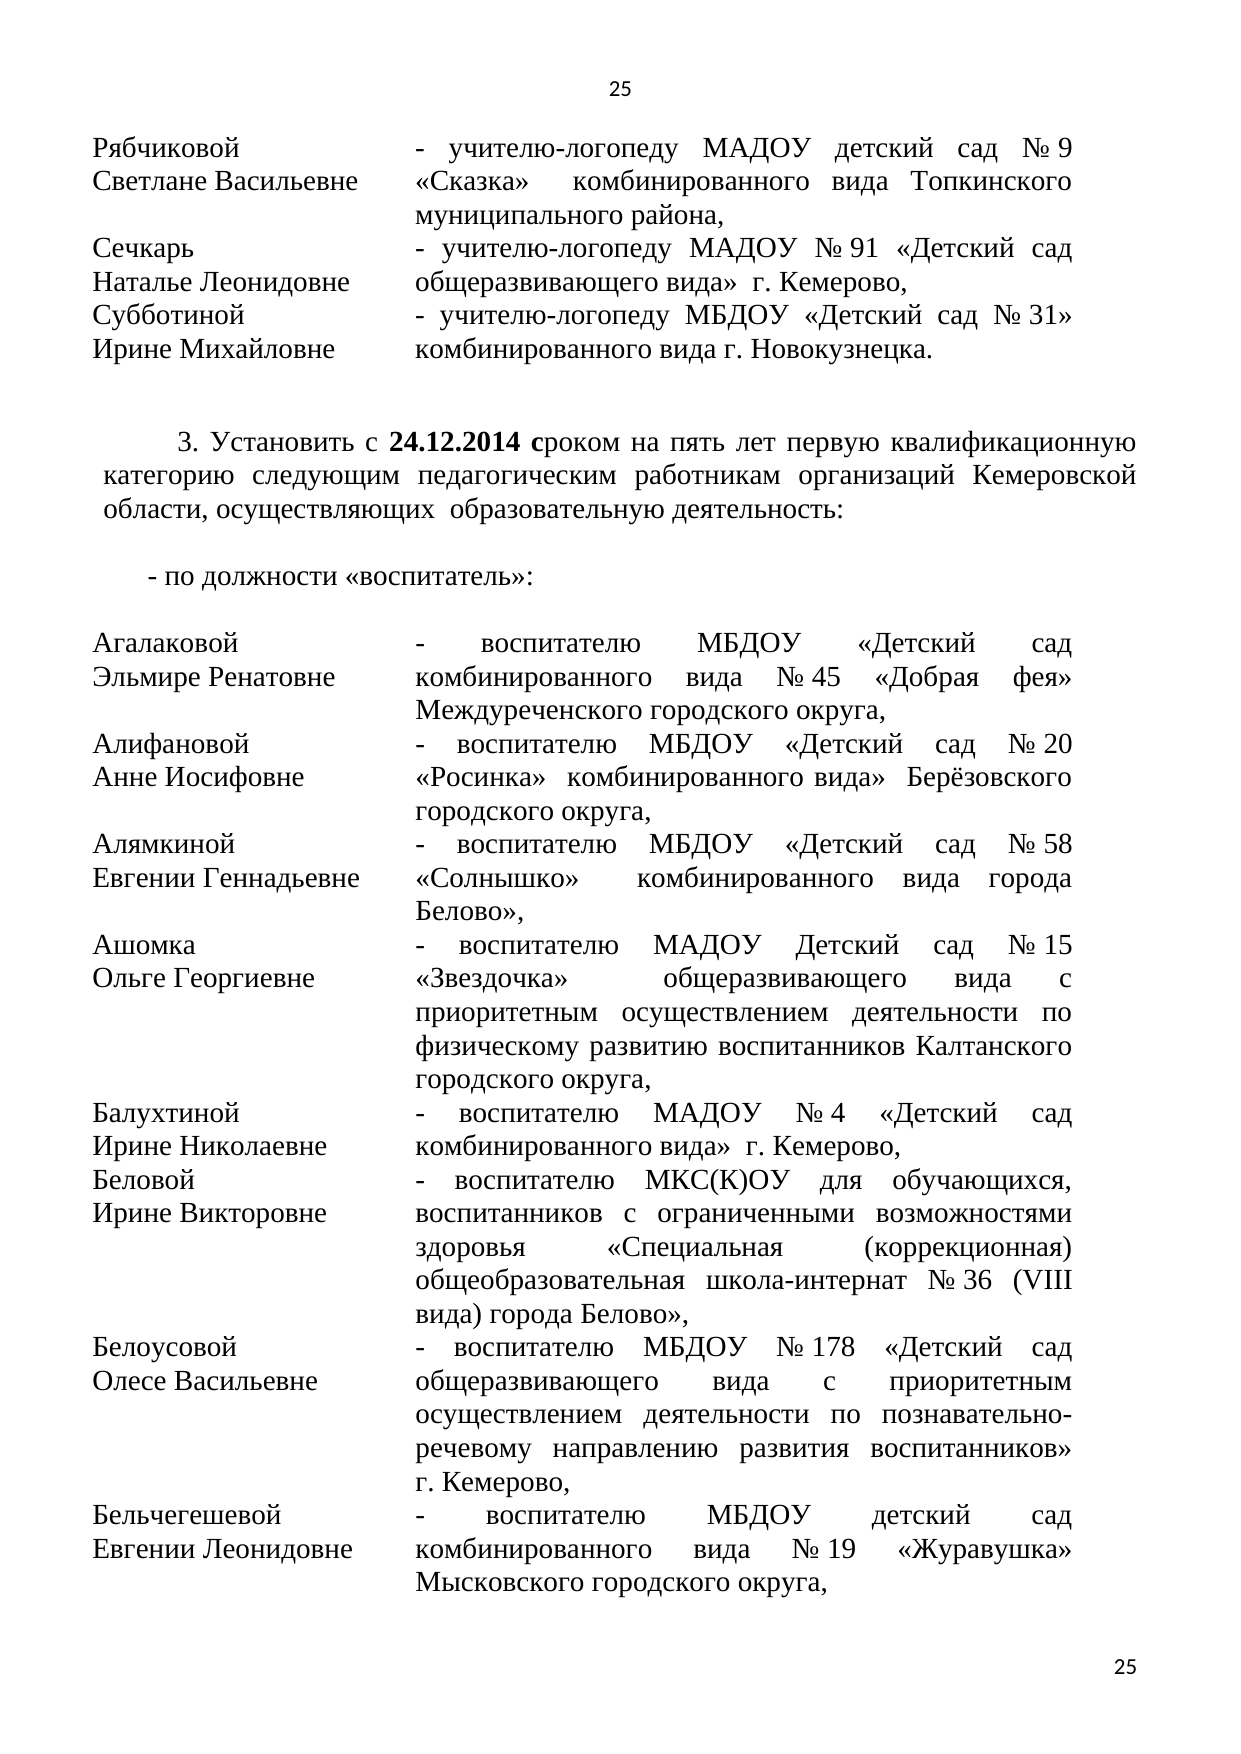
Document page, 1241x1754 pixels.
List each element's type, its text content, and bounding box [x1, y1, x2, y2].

table_cell Белоусовой Олесе Васильевне [81, 1330, 404, 1497]
table_header Агалаковой Эльмире Ренатовне [81, 625, 404, 726]
table_cell Сечкарь Наталье Леонидовне [81, 230, 404, 297]
table_cell - воспитателю МБДОУ детский сад комбинированного вида № 19 «Журавушка» Мысковского городского округа, [404, 1497, 1084, 1598]
table_cell Алямкиной Евгении Геннадьевне [81, 826, 404, 927]
text 3. Установить с 24.12.2014 сроком на пять лет первую квалификационную категорию следующим педагогическим работникам организаций Кемеровской области, осуществляющих образовательную деятельность: [103, 424, 1137, 524]
table_cell Ашомка Ольге Георгиевне [81, 927, 404, 1095]
table_cell - учителю-логопеду МАДОУ № 91 «Детский сад общеразвивающего вида» г. Кемерово, [404, 230, 1084, 297]
table_cell Беловой Ирине Викторовне [81, 1162, 404, 1329]
table_cell Бельчегешевой Евгении Леонидовне [81, 1497, 404, 1598]
table_cell - воспитателю МАДОУ № 4 «Детский сад комбинированного вида» г. Кемерово, [404, 1095, 1084, 1162]
table_cell Рябчиковой Светлане Васильевне [81, 130, 404, 230]
table_cell Субботиной Ирине Михайловне [81, 298, 404, 364]
table_cell - воспитателю МБДОУ «Детский сад № 20 «Росинка» комбинированного вида» Берёзовского городского округа, [404, 726, 1084, 826]
table_cell - воспитателю МБДОУ № 178 «Детский сад общеразвивающего вида с приоритетным осуществлением деятельности по познавательно-речевому направлению развития воспитанников» г. Кемерово, [404, 1330, 1084, 1497]
table_cell Алифановой Анне Иосифовне [81, 726, 404, 826]
table_cell - учителю-логопеду МБДОУ «Детский сад № 31» комбинированного вида г. Новокузнецка. [404, 298, 1084, 364]
table_cell Балухтиной Ирине Николаевне [81, 1095, 404, 1162]
table_cell - воспитателю МАДОУ Детский сад № 15 «Звездочка» общеразвивающего вида с приоритетным осуществлением деятельности по физическому развитию воспитанников Калтанского городского округа, [404, 927, 1084, 1095]
table_cell - воспитателю МБДОУ «Детский сад № 58 «Солнышко» комбинированного вида города Белово», [404, 826, 1084, 927]
table_cell - учителю-логопеду МАДОУ детский сад № 9 «Сказка» комбинированного вида Топкинского муниципального района, [404, 130, 1084, 230]
text - по должности «воспитатель»: [147, 558, 1153, 592]
table_header - воспитателю МБДОУ «Детский сад комбинированного вида № 45 «Добрая фея» Междуреченского городского округа, [404, 625, 1084, 726]
